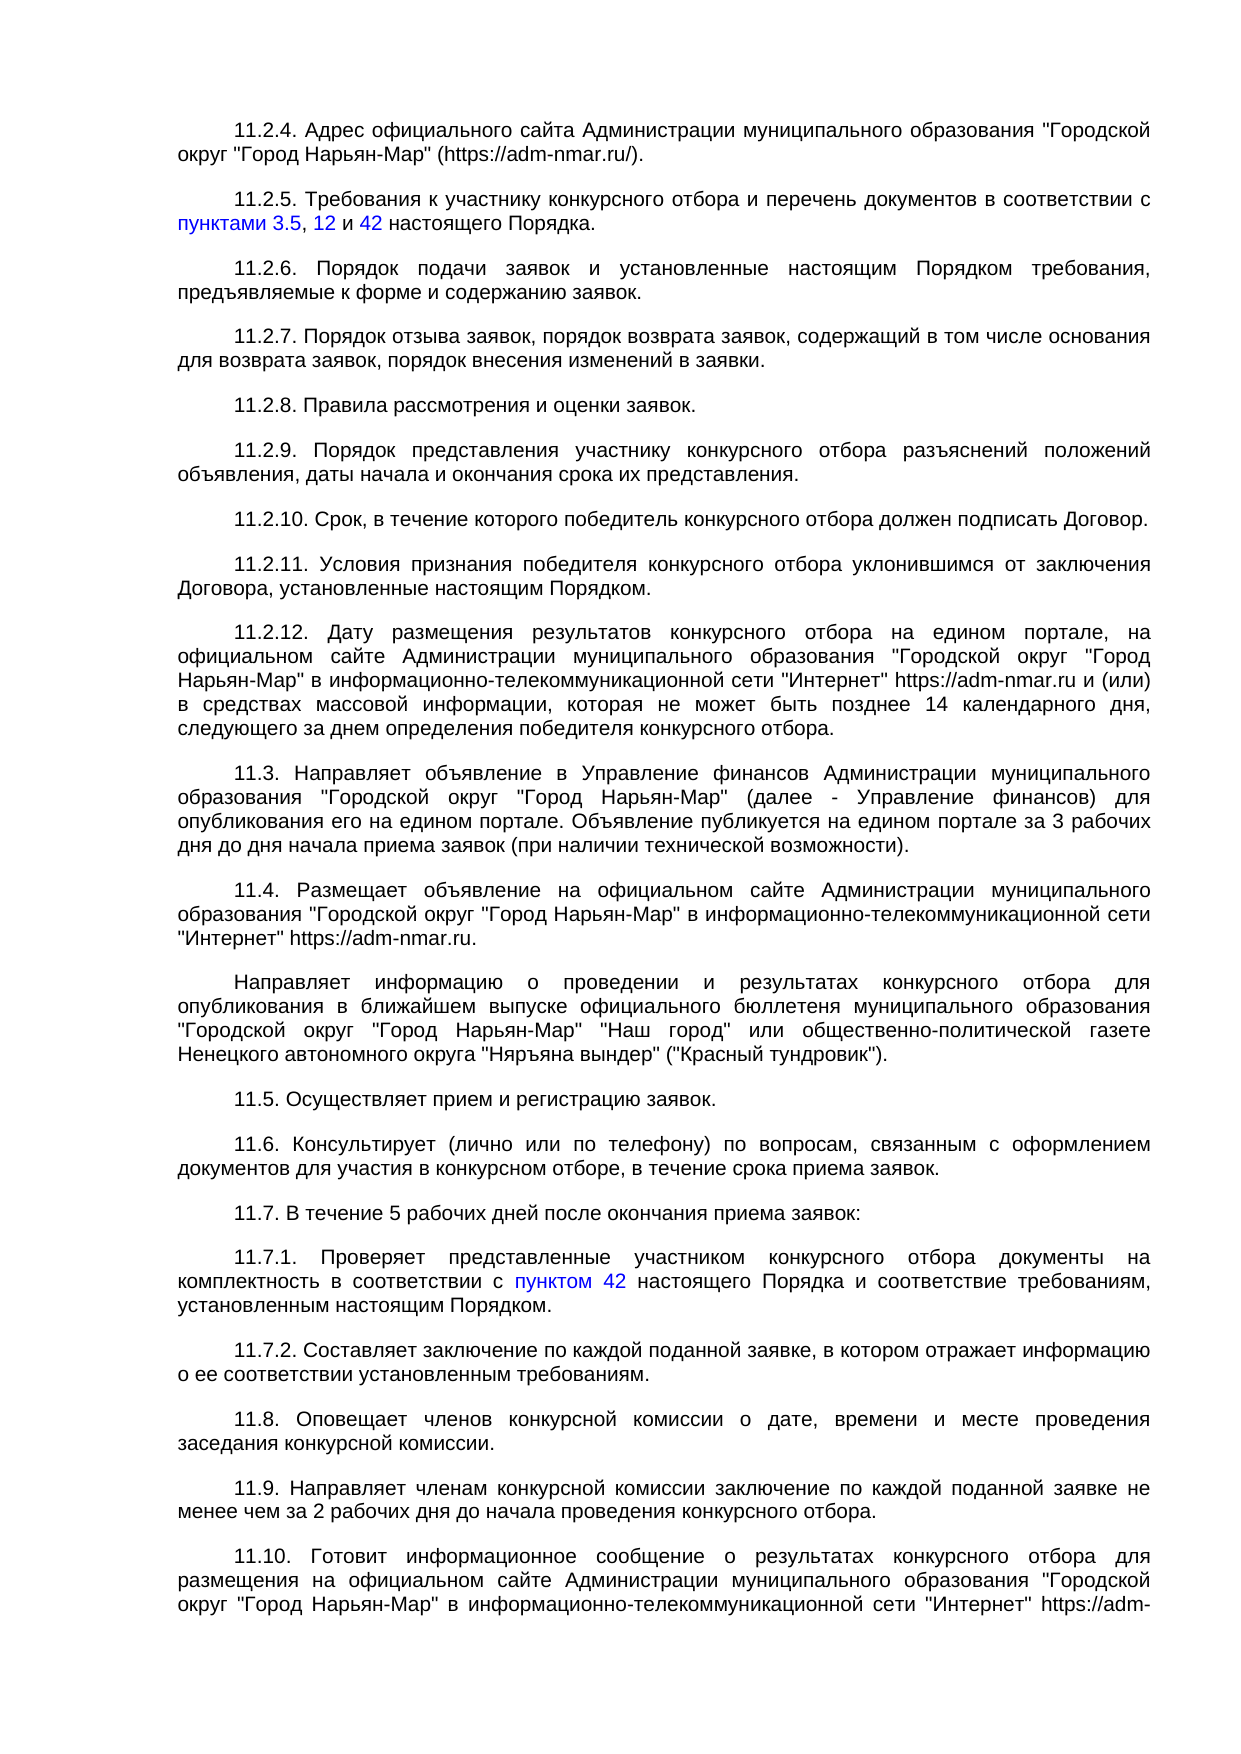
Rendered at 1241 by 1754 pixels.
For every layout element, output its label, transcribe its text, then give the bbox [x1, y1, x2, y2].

text 11.5. Осуществляет прием и регистрацию заявок. [177, 1087, 1152, 1111]
text 11.9. Направляет членам конкурсной комиссии заключение по каждой поданной заявке не менее чем за 2 рабочих дня до начала проведения конкурсного отбора. [177, 1475, 1152, 1523]
text 11.4. Размещает объявление на официальном сайте Администрации муниципального образования "Городской округ "Город Нарьян-Мар" в информационно-телекоммуникационной сети "Интернет" https://adm-nmar.ru. [177, 877, 1152, 949]
text Направляет информацию о проведении и результатах конкурсного отбора для опубликования в ближайшем выпуске официального бюллетеня муниципального образования "Городской округ "Город Нарьян-Мар" "Наш город" или общественно-политической газете Ненецкого автономного округа "Няръяна вындер" ("Красный тундровик"). [177, 970, 1152, 1066]
text 11.7.1. Проверяет представленные участником конкурсного отбора документы на комплектность в соответствии с пунктом 42 настоящего Порядка и соответствие требованиям, установленным настоящим Порядком. [177, 1245, 1152, 1317]
text 11.7. В течение 5 рабочих дней после окончания приема заявок: [177, 1200, 1152, 1224]
text 11.2.10. Срок, в течение которого победитель конкурсного отбора должен подписать Договор. [177, 507, 1152, 531]
text 11.7.2. Составляет заключение по каждой поданной заявке, в котором отражает информацию о ее соответствии установленным требованиям. [177, 1338, 1152, 1386]
text 11.2.7. Порядок отзыва заявок, порядок возврата заявок, содержащий в том числе основания для возврата заявок, порядок внесения изменений в заявки. [177, 324, 1152, 372]
text 11.8. Оповещает членов конкурсной комиссии о дате, времени и месте проведения заседания конкурсной комиссии. [177, 1407, 1152, 1454]
text 11.2.9. Порядок представления участнику конкурсного отбора разъяснений положений объявления, даты начала и окончания срока их представления. [177, 438, 1152, 486]
text 11.6. Консультирует (лично или по телефону) по вопросам, связанным с оформлением документов для участия в конкурсном отборе, в течение срока приема заявок. [177, 1132, 1152, 1179]
text 11.2.8. Правила рассмотрения и оценки заявок. [177, 393, 1152, 417]
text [177, 1544, 1152, 1616]
text 11.2.11. Условия признания победителя конкурсного отбора уклонившимся от заключения Договора, установленные настоящим Порядком. [177, 551, 1152, 599]
text 11.3. Направляет объявление в Управление финансов Администрации муниципального образования "Городской округ "Город Нарьян-Мар" (далее - Управление финансов) для опубликования его на едином портале. Объявление публикуется на едином портале за 3 рабочих дня до дня начала приема заявок (при наличии технической возможности). [177, 761, 1152, 857]
text 11.2.12. Дату размещения результатов конкурсного отбора на едином портале, на официальном сайте Администрации муниципального образования "Городской округ "Город Нарьян-Мар" в информационно-телекоммуникационной сети "Интернет" https://adm-nmar.ru и (или) в средствах массовой информации, которая не может быть позднее 14 календарного дня, следующего за днем определения победителя конкурсного отбора. [177, 620, 1152, 740]
text 11.2.6. Порядок подачи заявок и установленные настоящим Порядком требования, предъявляемые к форме и содержанию заявок. [177, 256, 1152, 303]
text 11.2.4. Адрес официального сайта Администрации муниципального образования "Городской округ "Город Нарьян-Мар" (https://adm-nmar.ru/). [177, 118, 1152, 166]
text 11.2.5. Требования к участнику конкурсного отбора и перечень документов в соответствии с пунктами 3.5, 12 и 42 настоящего Порядка. [177, 187, 1152, 235]
